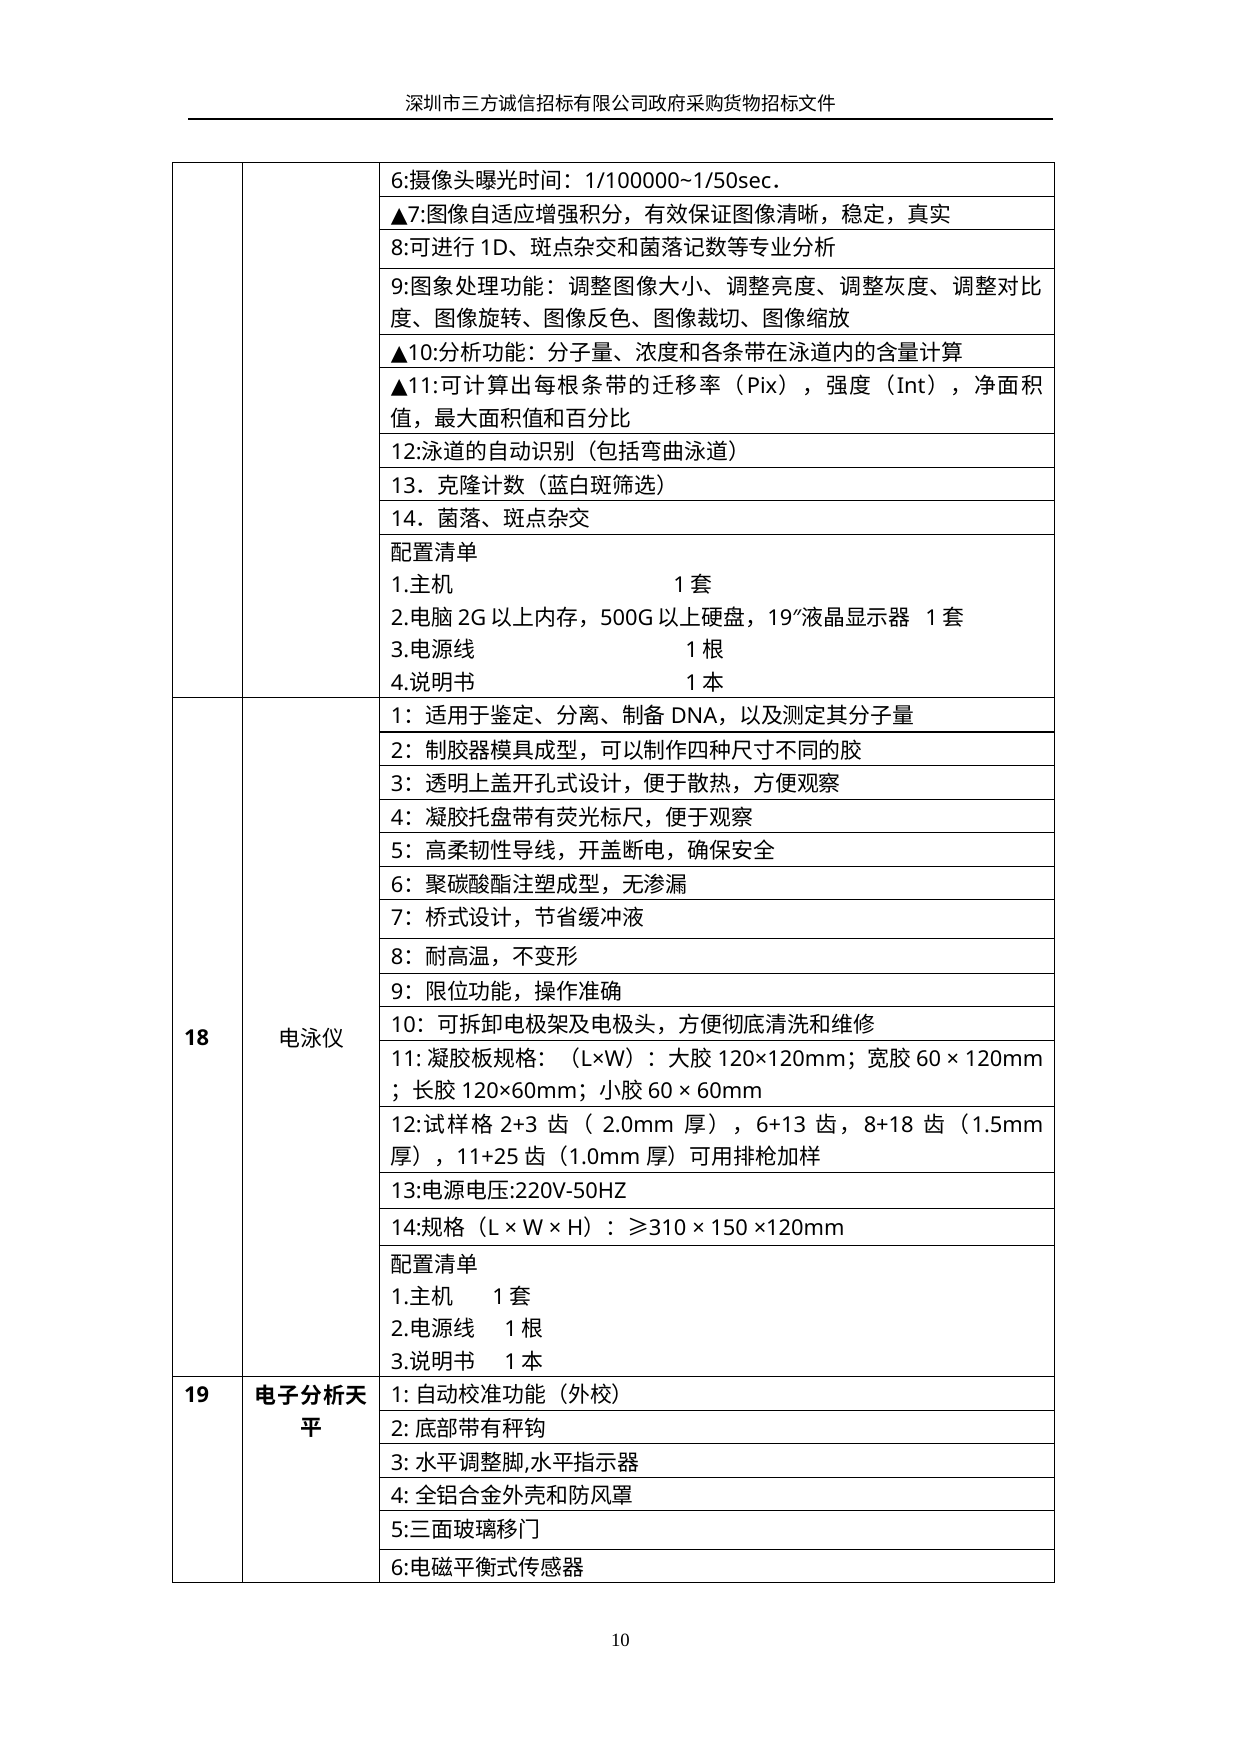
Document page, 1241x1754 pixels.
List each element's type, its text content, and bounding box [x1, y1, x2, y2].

table_cell 18 [173, 698, 242, 1376]
table_cell 12:泳道的自动识别（包括弯曲泳道） [380, 434, 1054, 467]
table_cell 6：聚碳酸酯注塑成型，无渗漏 [380, 867, 1054, 899]
table_cell 6:电磁平衡式传感器 [380, 1550, 1054, 1582]
table_cell 11: 凝胶板规格：（L×W）：大胶 120×120mm；宽胶60 × 120mm ；长胶 120×60mm；小胶 60 × 60mm [380, 1041, 1054, 1106]
table_cell 9:图象处理功能：调整图像大小、调整亮度、调整灰度、调整对比度、图像旋转、图像反色、图像裁切、图像缩放 [380, 269, 1054, 333]
table_cell 配置清单 1.主机 1套 2.电源线 1根 3.说明书 1本 [380, 1246, 1054, 1376]
table_cell 8:可进行 1D、斑点杂交和菌落记数等专业分析 [380, 230, 1054, 267]
table_cell 3：透明上盖开孔式设计，便于散热，方便观察 [380, 766, 1054, 798]
table_cell ▲7:图像自适应增强积分，有效保证图像清晰，稳定，真实 [380, 197, 1054, 229]
table_cell 配置清单 1.主机 1套 2.电脑 2G以上内存，500G以上硬盘，19″液晶显示器 1套 3.电源线 1根 4.说明书 1本 [380, 535, 1054, 697]
table_cell 5:三面玻璃移门 [380, 1511, 1054, 1549]
table_cell 6:摄像头曝光时间：1/100000~1/50sec． [380, 163, 1054, 196]
table_cell 3: 水平调整脚,水平指示器 [380, 1444, 1054, 1477]
table_cell 2：制胶器模具成型，可以制作四种尺寸不同的胶 [380, 733, 1054, 765]
table_cell 12:试样格2+3 齿（ 2.0mm 厚），6+13 齿，8+18 齿（1.5mm 厚），11+25 齿（1.0mm 厚）可用排枪加样 [380, 1107, 1054, 1172]
table_cell 1：适用于鉴定、分离、制备 DNA，以及测定其分子量 [380, 698, 1054, 731]
table_cell 10：可拆卸电极架及电极头，方便彻底清洗和维修 [380, 1007, 1054, 1039]
table_cell 7：桥式设计，节省缓冲液 [380, 900, 1054, 937]
table_cell 4：凝胶托盘带有荧光标尺，便于观察 [380, 800, 1054, 832]
table_cell 13:电源电压:220V-50HZ [380, 1173, 1054, 1208]
table_cell 14．菌落、斑点杂交 [380, 501, 1054, 534]
table_cell 2: 底部带有秤钩 [380, 1411, 1054, 1443]
table_cell 8：耐高温，不变形 [380, 939, 1054, 972]
table_cell 9：限位功能，操作准确 [380, 974, 1054, 1006]
table_cell 4: 全铝合金外壳和防风罩 [380, 1478, 1054, 1510]
table_cell 电泳仪 [243, 698, 379, 1376]
table_cell 电子分析天平 [243, 1377, 379, 1582]
table_cell 1: 自动校准功能（外校） [380, 1377, 1054, 1410]
table_cell 5：高柔韧性导线，开盖断电，确保安全 [380, 833, 1054, 866]
table_cell 19 [173, 1377, 242, 1582]
table_cell 14:规格（L × W × H）：≥310 × 150 ×120mm [380, 1209, 1054, 1245]
table_cell 13．克隆计数（蓝白斑筛选） [380, 468, 1054, 500]
table_cell ▲11:可计算出每根条带的迁移率（Pix），强度（Int），净面积值，最大面积值和百分比 [380, 368, 1054, 433]
table_cell ▲10:分析功能：分子量、浓度和各条带在泳道内的含量计算 [380, 335, 1054, 367]
